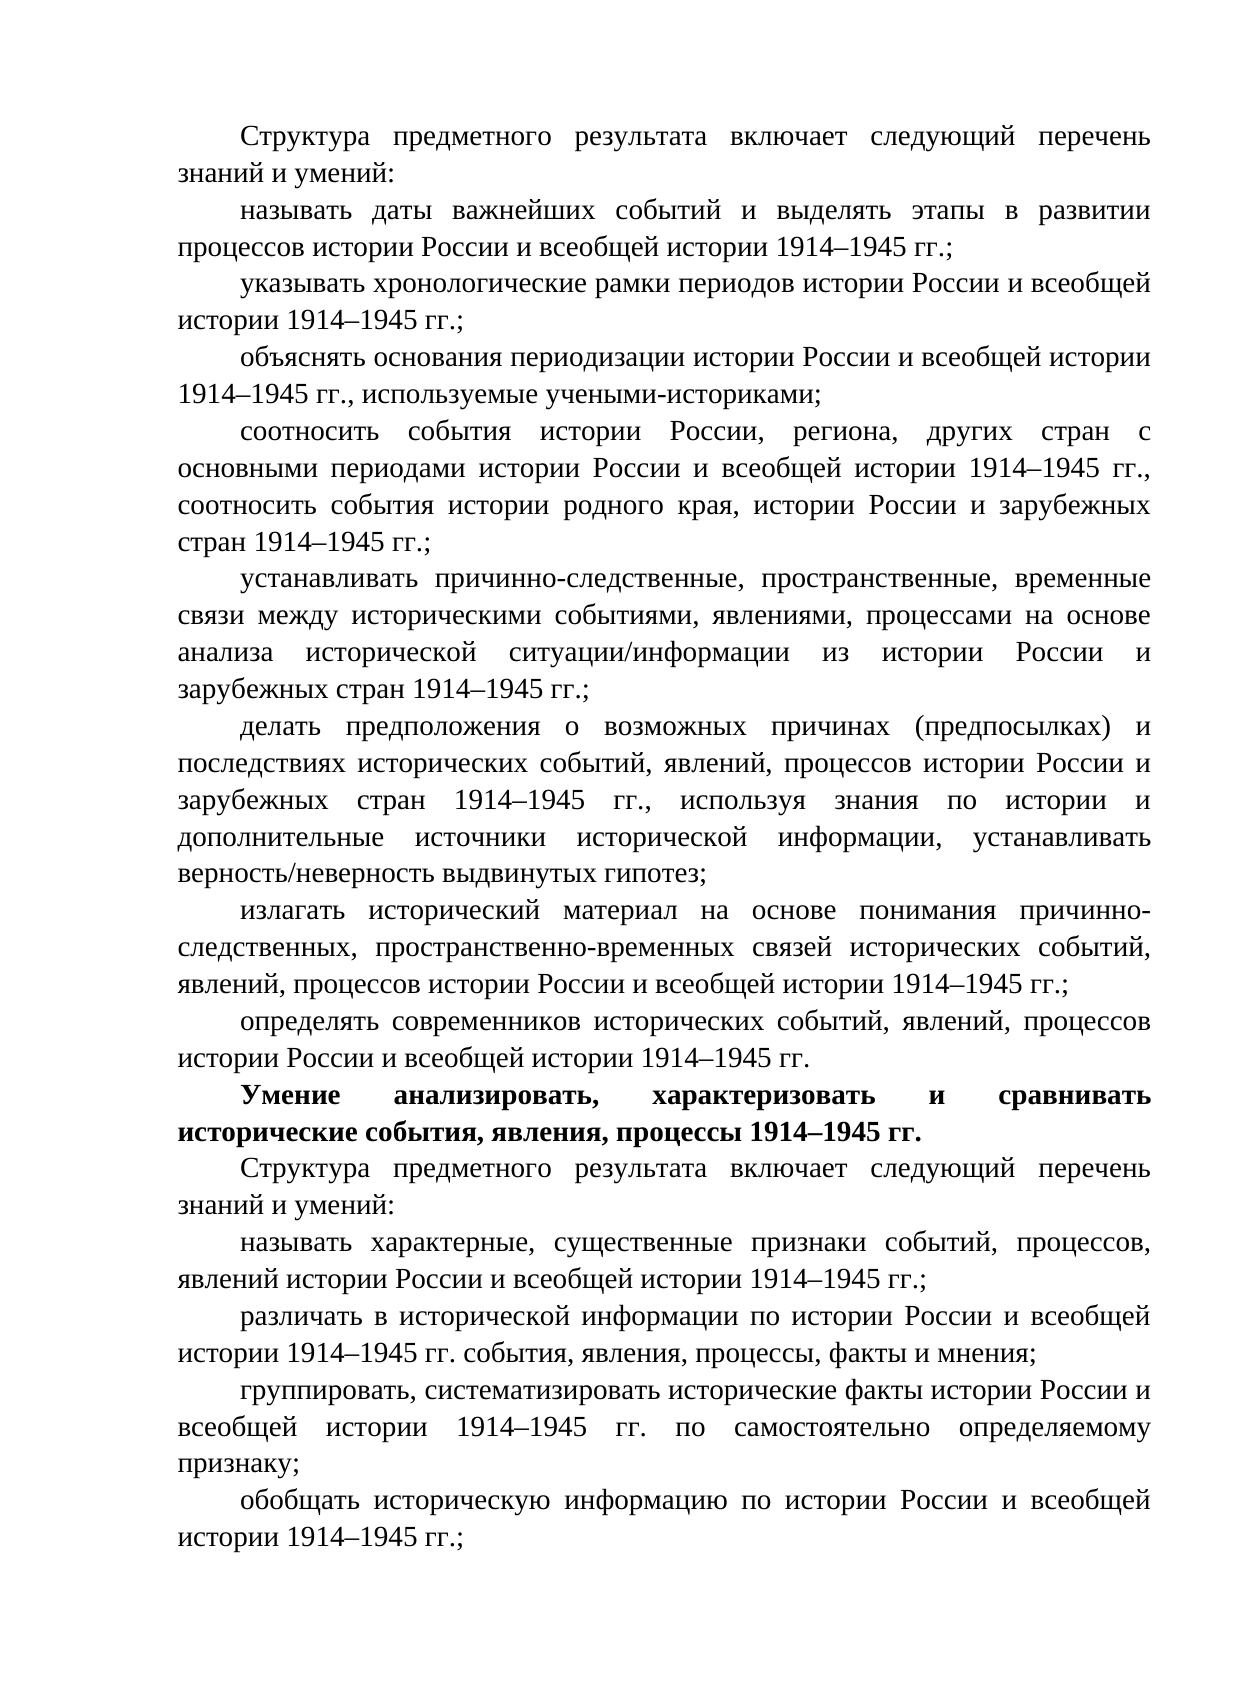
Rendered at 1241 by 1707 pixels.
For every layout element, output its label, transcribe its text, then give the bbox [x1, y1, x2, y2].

text Структура предметного результата включает следующий перечень знаний и умений: [177, 1151, 1152, 1221]
text определять современников исторических событий, явлений, процессов истории России и всеобщей истории 1914–1945 гг. [177, 1003, 1152, 1073]
text указывать хронологические рамки периодов истории России и всеобщей истории 1914–1945 гг.; [177, 266, 1152, 336]
text соотносить события истории России, региона, других стран с основными периодами истории России и всеобщей истории 1914–1945 гг., соотносить события истории родного края, истории России и зарубежных стран 1914–1945 гг.; [177, 413, 1152, 557]
text делать предположения о возможных причинах (предпосылках) и последствиях исторических событий, явлений, процессов истории России и зарубежных стран 1914–1945 гг., используя знания по истории и дополнительные источники исторической информации, устанавливать верность/неверность выдвинутых гипотез; [177, 708, 1152, 889]
text объяснять основания периодизации истории России и всеобщей истории 1914–1945 гг., используемые учеными-историками; [177, 339, 1152, 410]
text устанавливать причинно-следственные, пространственные, временные связи между историческими событиями, явлениями, процессами на основе анализа исторической ситуации/информации из истории России и зарубежных стран 1914–1945 гг.; [177, 561, 1152, 705]
text называть характерные, существенные признаки событий, процессов, явлений истории России и всеобщей истории 1914–1945 гг.; [177, 1224, 1152, 1295]
text различать в исторической информации по истории России и всеобщей истории 1914–1945 гг. события, явления, процессы, факты и мнения; [177, 1298, 1152, 1368]
text обобщать историческую информацию по истории России и всеобщей истории 1914–1945 гг.; [177, 1482, 1152, 1553]
text излагать исторический материал на основе понимания причинно-следственных, пространственно-временных связей исторических событий, явлений, процессов истории России и всеобщей истории 1914–1945 гг.; [177, 892, 1152, 1000]
text Умение анализировать, характеризовать и сравнивать исторические события, явления, процессы 1914–1945 гг. [177, 1077, 1152, 1147]
text называть даты важнейших событий и выделять этапы в развитии процессов истории России и всеобщей истории 1914–1945 гг.; [177, 192, 1152, 262]
text Структура предметного результата включает следующий перечень знаний и умений: [177, 118, 1152, 188]
text группировать, систематизировать исторические факты истории России и всеобщей истории 1914–1945 гг. по самостоятельно определяемому признаку; [177, 1372, 1152, 1479]
